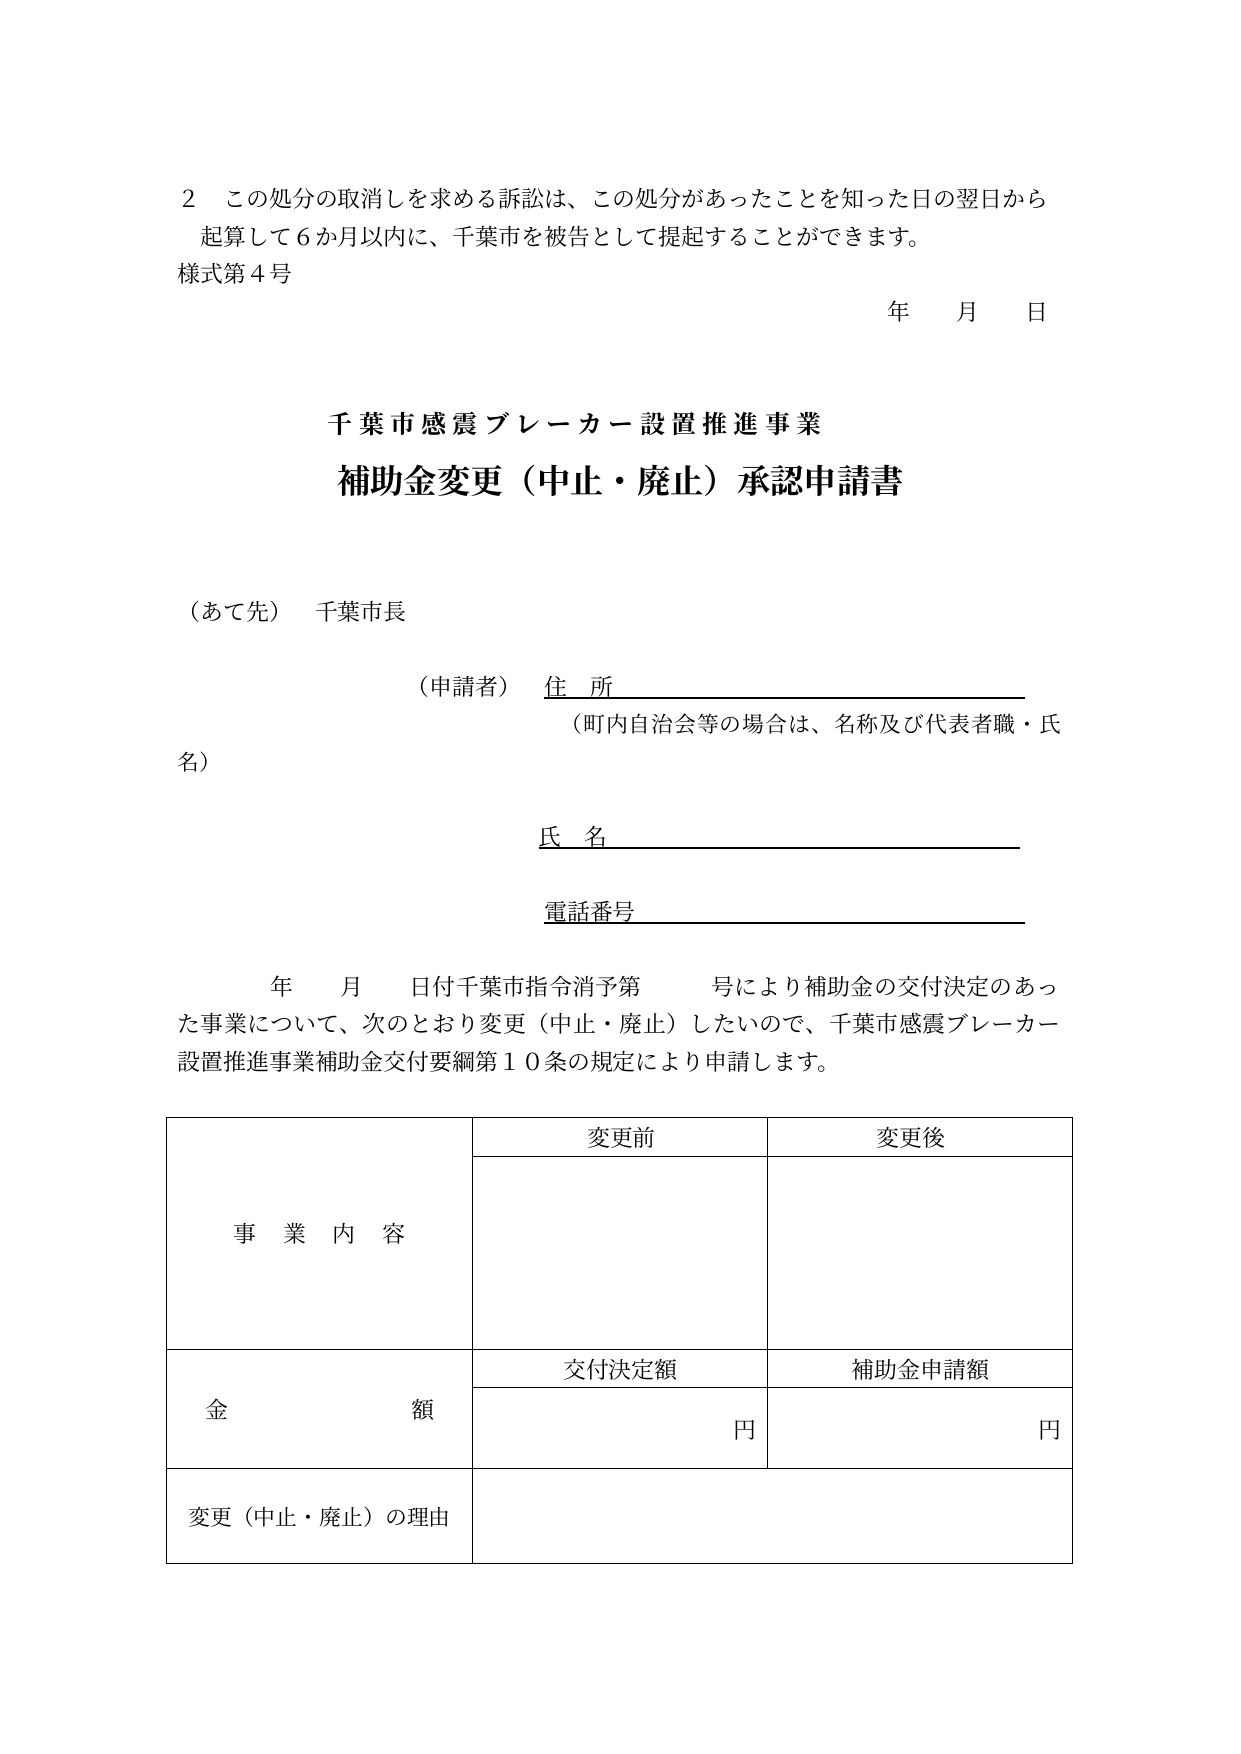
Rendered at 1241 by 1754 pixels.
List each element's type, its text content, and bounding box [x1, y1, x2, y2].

table_cell [473, 1157, 767, 1348]
text 様式第４号 [177, 254, 1063, 292]
text 電話番号 [177, 892, 1063, 929]
table_header 変更前 [473, 1118, 767, 1156]
table_cell 交付決定額 [473, 1350, 767, 1387]
table_cell [473, 1469, 1072, 1563]
text 補助金変更（中止・廃止）承認申請書 [177, 442, 1063, 517]
table_header 変更後 [768, 1118, 1072, 1156]
text 千葉市感震ブレーカー設置推進事業 [177, 404, 1063, 442]
text （申請者） 住 所 [177, 667, 1063, 704]
text （あて先） 千葉市長 [177, 592, 1063, 629]
text 起算して６か月以内に、千葉市を被告として提起することができます。 [177, 217, 1063, 254]
text （町内自治会等の場合は、名称及び代表者職・氏名） [177, 704, 1063, 779]
text ２ この処分の取消しを求める訴訟は、この処分があったことを知った日の翌日から [177, 179, 1063, 217]
table_cell 円 [473, 1388, 767, 1468]
text 氏 名 [177, 817, 1063, 854]
table_cell 円 [768, 1388, 1072, 1468]
table_cell [768, 1157, 1072, 1348]
table_cell 金 額 [167, 1350, 472, 1468]
text 年 月 日 [177, 292, 1063, 329]
table_cell 変更（中止・廃止）の理由 [167, 1469, 472, 1563]
text 年 月 日付千葉市指令消予第 号により補助金の交付決定のあった事業について、次のとおり変更（中止・廃止）したいので、千葉市感震ブレーカー設置推進事業補助金交付要綱第１０条の規定により申請します。 [177, 967, 1063, 1079]
table_cell 補助金申請額 [768, 1350, 1072, 1387]
table_header 事業内容 [167, 1118, 472, 1348]
